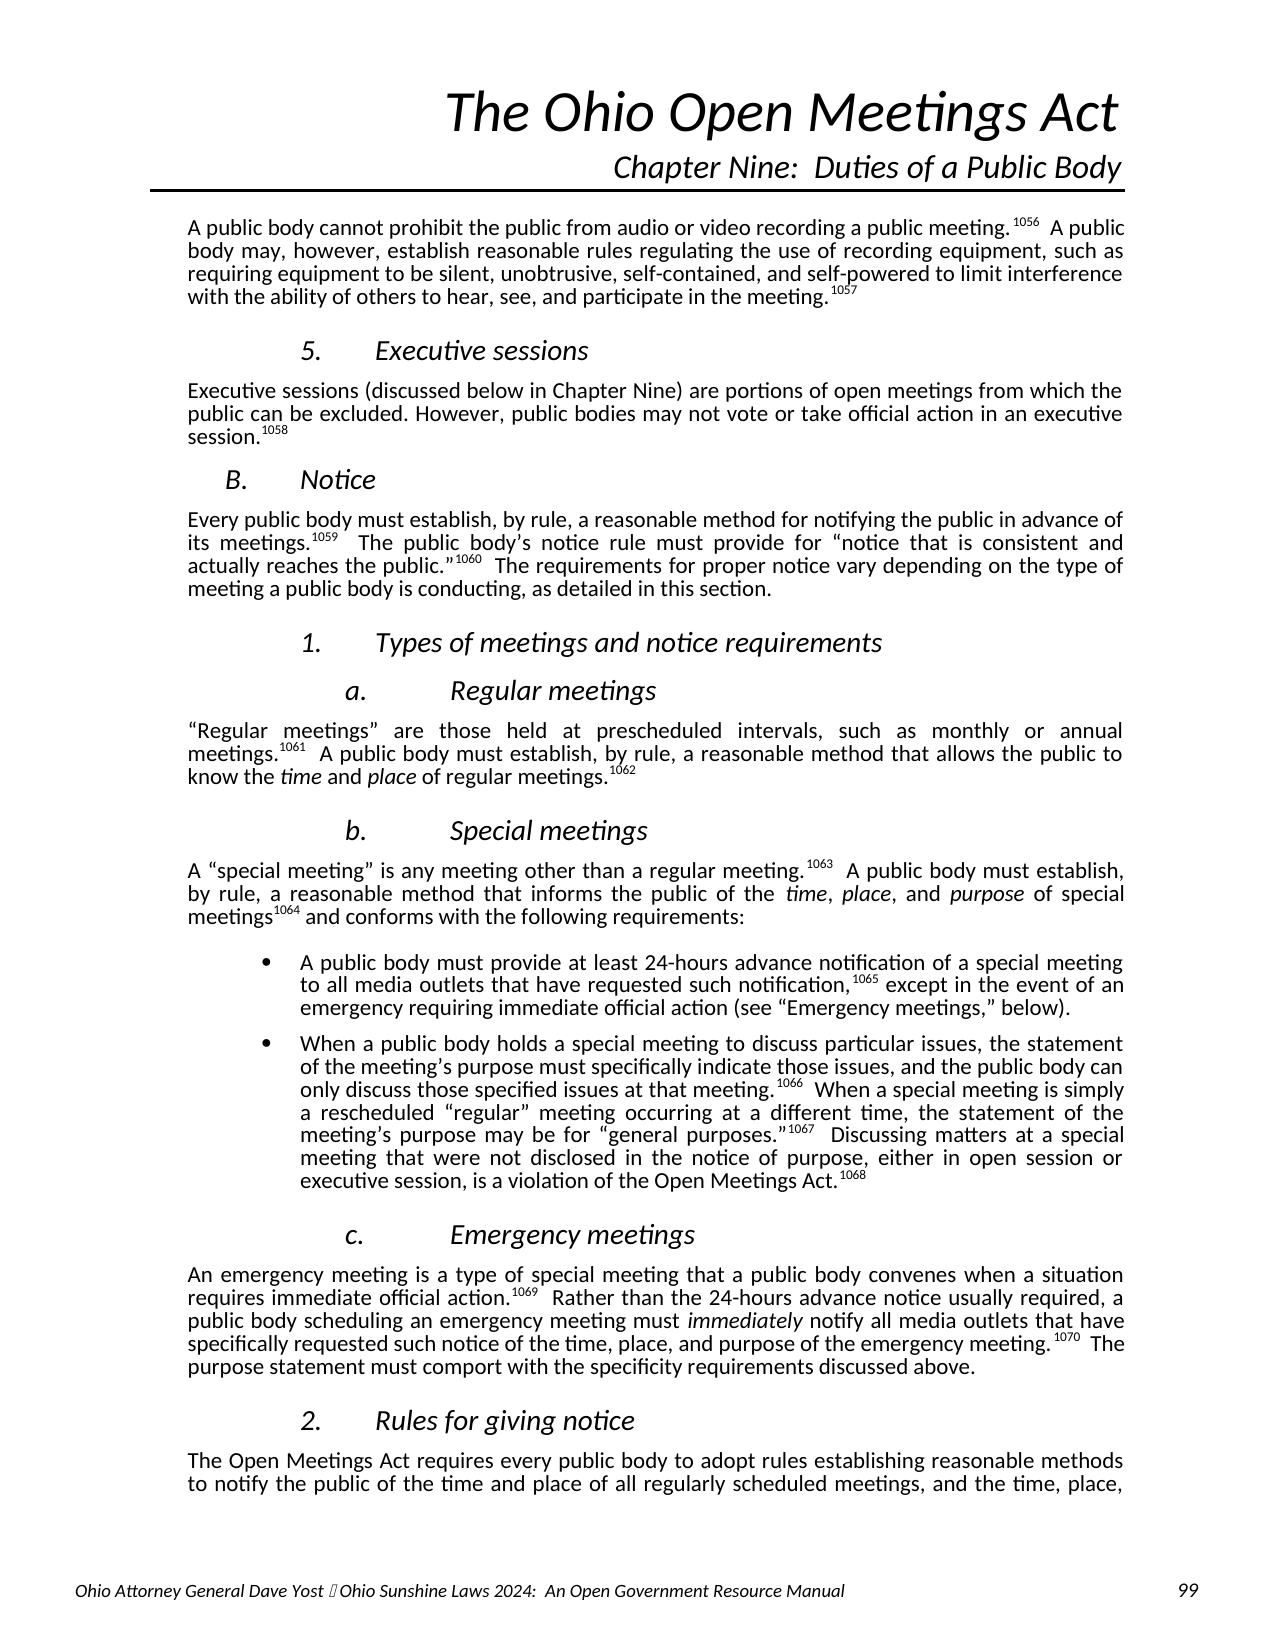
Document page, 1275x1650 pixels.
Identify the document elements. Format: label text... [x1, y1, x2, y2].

text Executive sessions (discussed below in Chapter Nine) are portions of open meetings from which the public can be excluded. However, public bodies may not vote or take official action in an executive session. [187, 380, 1125, 449]
subtitle 2. Rules for giving notice [225, 1402, 1125, 1437]
subtitle 1. Types of meetings and notice requirements [225, 624, 1125, 659]
subtitle b. Special meetings [270, 812, 1125, 847]
text “Regular meetings” are those held at prescheduled intervals, such as monthly or annual meetings. A public body must establish, by rule, a reasonable method that allows the public to know the time and place of regular meetings. [187, 720, 1125, 789]
list A public body must provide at least 24-hours advance notification of a special meeting to all media outlets that have requested such notification, except in the event of an emergency requiring immediate official action (see “Emergency meetings,” below). [262, 952, 1125, 1020]
text A “special meeting” is any meeting other than a regular meeting. A public body must establish, by rule, a reasonable method that informs the public of the time, place, and purpose of special meetings and conforms with the following requirements: [187, 860, 1125, 929]
text An emergency meeting is a type of special meeting that a public body convenes when a situation requires immediate official action. Rather than the 24-hours advance notice usually required, a public body scheduling an emergency meeting must immediately notify all media outlets that have specifically requested such notice of the time, place, and purpose of the emergency meeting. The purpose statement must comport with the specificity requirements discussed above. [187, 1264, 1125, 1379]
text A public body cannot prohibit the public from audio or video recording a public meeting. A public body may, however, establish reasonable rules regulating the use of recording equipment, such as requiring equipment to be silent, unobtrusive, self-contained, and self-powered to limit interference with the ability of others to hear, see, and participate in the meeting. [187, 217, 1125, 309]
subtitle B. Notice [150, 461, 1125, 497]
subtitle 5. Executive sessions [225, 332, 1125, 367]
subtitle c. Emergency meetings [270, 1216, 1125, 1252]
list When a public body holds a special meeting to discuss particular issues, the statement of the meeting’s purpose must specifically indicate those issues, and the public body can only discuss those specified issues at that meeting. When a special meeting is simply a rescheduled “regular” meeting occurring at a different time, the statement of the meeting’s purpose may be for “general purposes.” Discussing matters at a special meeting that were not disclosed in the notice of purpose, either in open session or executive session, is a violation of the Open Meetings Act. [262, 1033, 1125, 1193]
subtitle a. Regular meetings [270, 672, 1125, 708]
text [187, 1450, 1125, 1496]
text Every public body must establish, by rule, a reasonable method for notifying the public in advance of its meetings. The public body’s notice rule must provide for “notice that is consistent and actually reaches the public.” The requirements for proper notice vary depending on the type of meeting a public body is conducting, as detailed in this section. [187, 509, 1125, 601]
